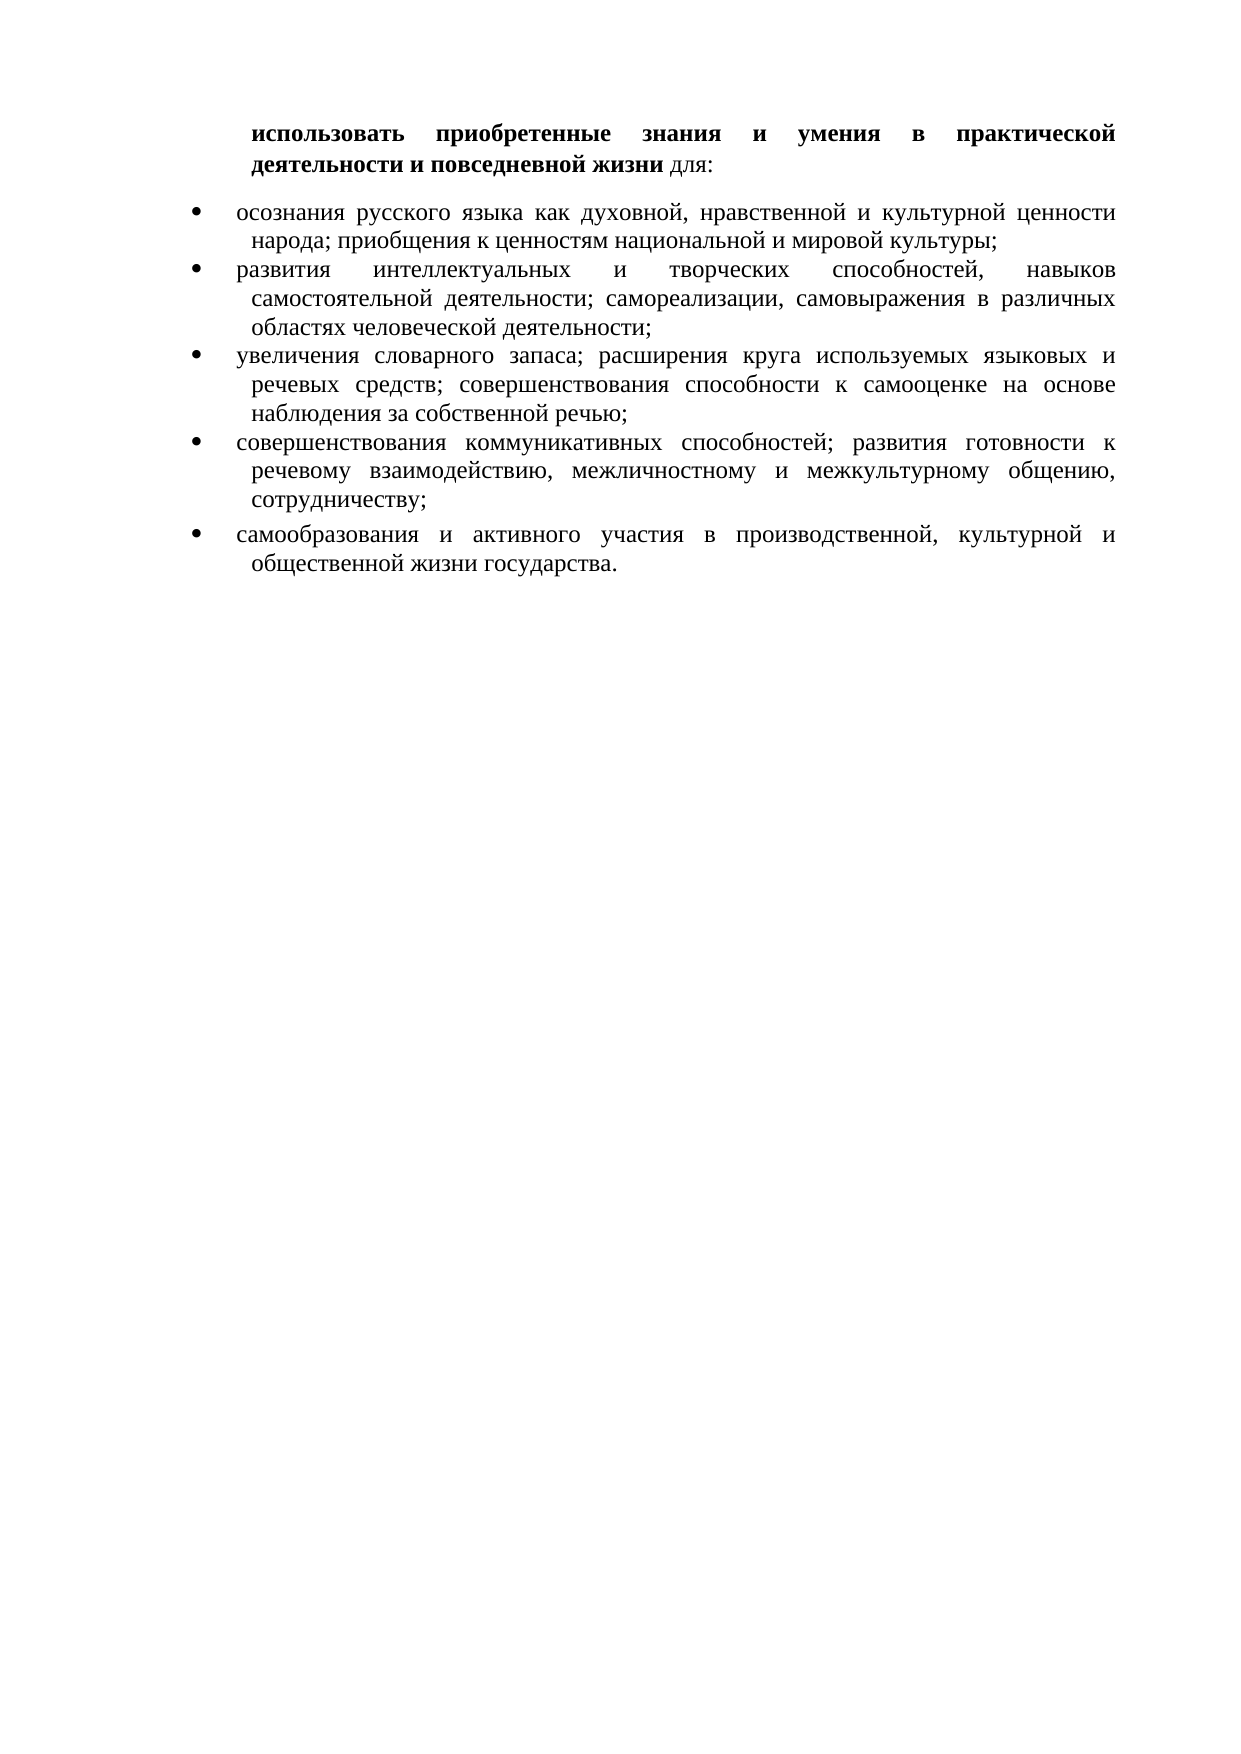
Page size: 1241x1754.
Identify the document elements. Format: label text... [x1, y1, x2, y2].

list совершенствования коммуникативных способностей; развития готовности к речевому взаимодействию, межличностному и межкультурному общению, сотрудничеству; [192, 427, 1117, 513]
list осознания русского языка как духовной, нравственной и культурной ценности народа; приобщения к ценностям национальной и мировой культуры; [192, 197, 1117, 254]
list развития интеллектуальных и творческих способностей, навыков самостоятельной деятельности; самореализации, самовыражения в различных областях человеческой деятельности; [192, 254, 1117, 341]
text использовать приобретенные знания и умения в практической деятельности и повседневной жизни для: [251, 118, 1117, 178]
list увеличения словарного запаса; расширения круга используемых языковых и речевых средств; совершенствования способности к самооценке на основе наблюдения за собственной речью; [192, 341, 1117, 427]
list самообразования и активного участия в производственной, культурной и общественной жизни государства. [192, 519, 1117, 577]
